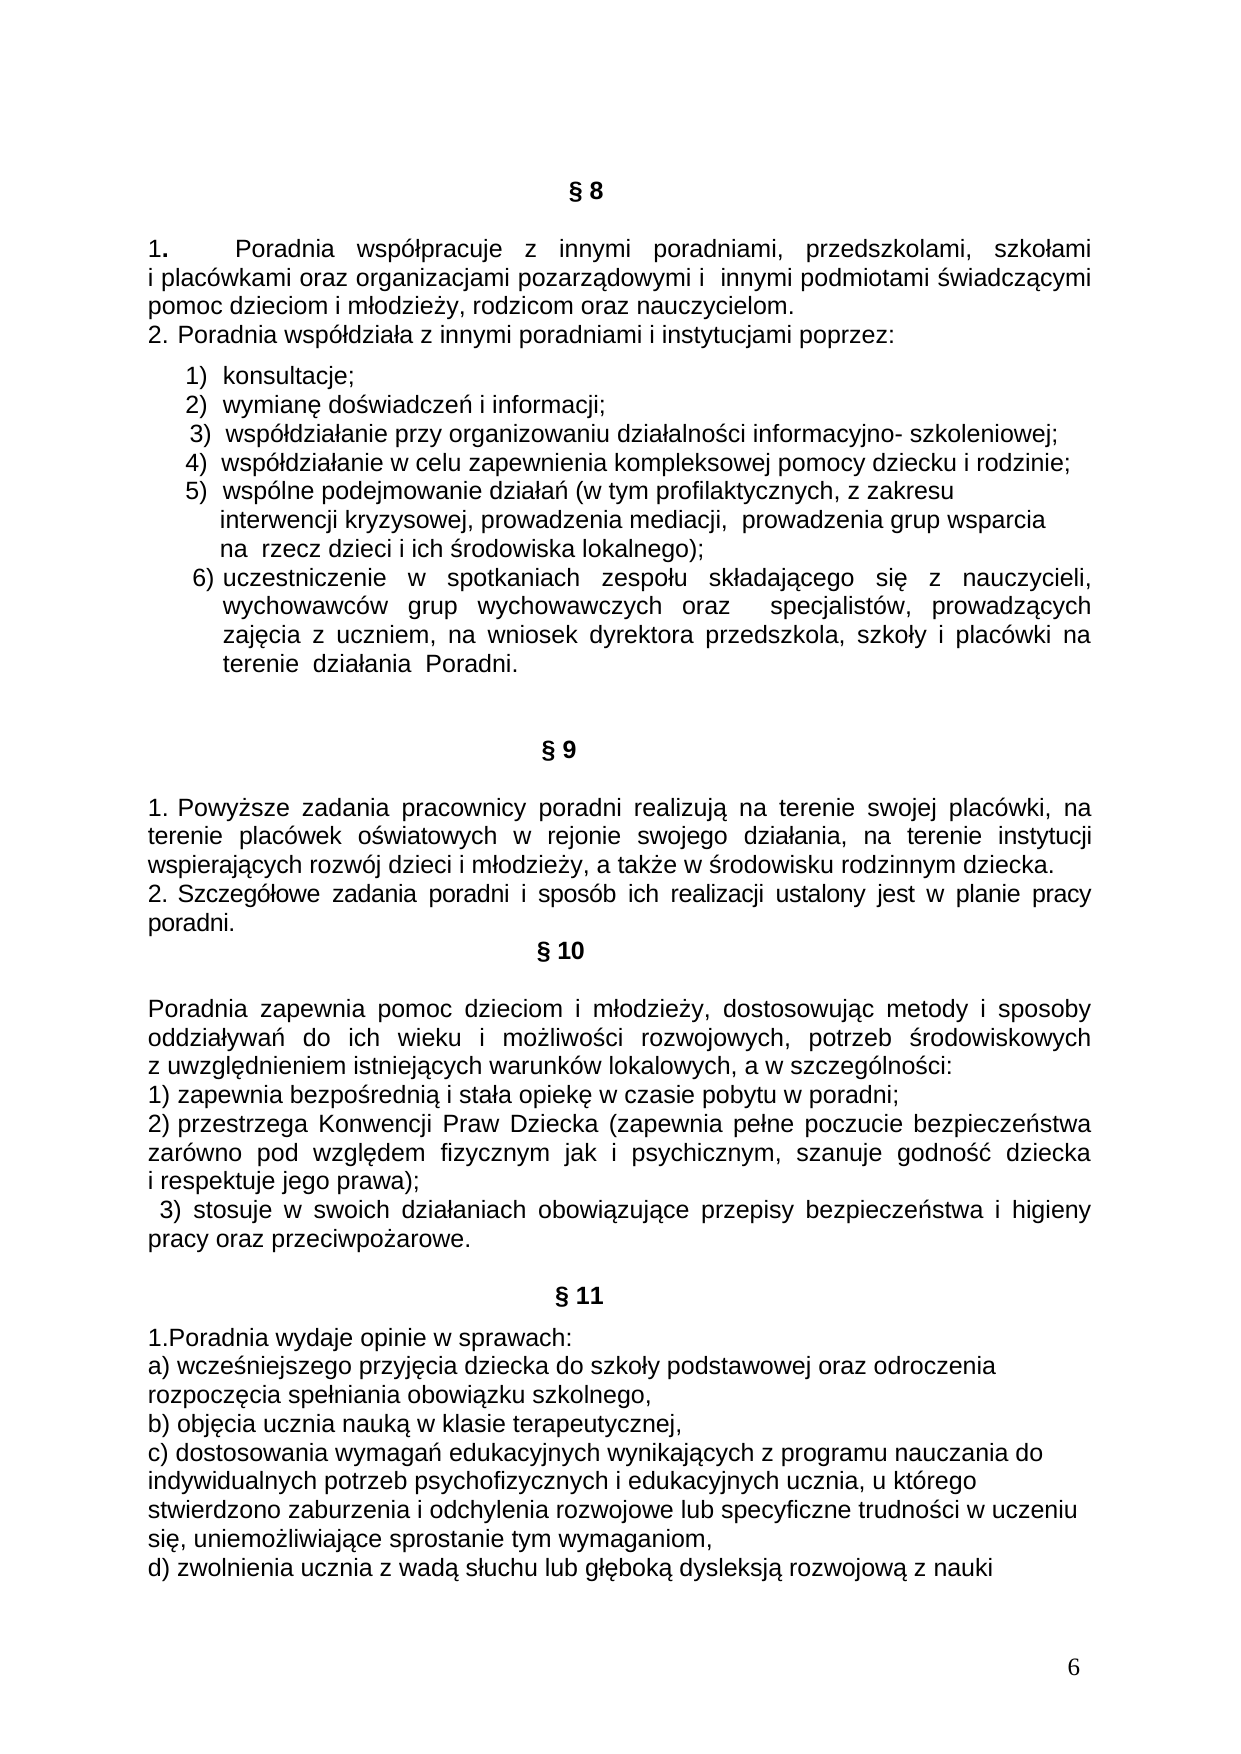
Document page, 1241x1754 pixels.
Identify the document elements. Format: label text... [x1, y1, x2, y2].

text § 9 [222, 735, 1093, 764]
list Powyższe zadania pracownicy poradni realizują na terenie swojej placówki, na terenie placówek oświatowych w rejonie swojego działania, na terenie instytucji wspierających rozwój dzieci i młodzieży, a także w środowisku rodzinnym dziecka. [148, 793, 1093, 879]
text interwencji kryzysowej, prowadzenia mediacji, prowadzenia grup wsparcia [148, 505, 1093, 534]
text § 8 [235, 176, 1093, 205]
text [148, 1323, 1093, 1581]
text 3) współdziałanie przy organizowaniu działalności informacyjno- szkoleniowej; [148, 419, 1093, 448]
text 6) uczestniczenie w spotkaniach zespołu składającego się z nauczycieli, wychowawców grup wychowawczych oraz specjalistów, prowadzących zajęcia z uczniem, na wniosek dyrektora przedszkola, szkoły i placówki na terenie działania Poradni. [148, 563, 1093, 678]
list zapewnia bezpośrednią i stała opiekę w czasie pobytu w poradni; [148, 1080, 1093, 1109]
text 1. Poradnia współpracuje z innymi poradniami, przedszkolami, szkołami i placówkami oraz organizacjami pozarządowymi i innymi podmiotami świadczącymi pomoc dzieciom i młodzieży, rodzicom oraz nauczycielom. [148, 234, 1093, 320]
list przestrzega Konwencji Praw Dziecka (zapewnia pełne poczucie bezpieczeństwa zarówno pod względem fizycznym jak i psychicznym, szanuje godność dziecka i respektuje jego prawa); [148, 1109, 1093, 1195]
list Szczegółowe zadania poradni i sposób ich realizacji ustalony jest w planie pracy poradni. [148, 879, 1093, 936]
text § 11 [148, 1281, 1093, 1310]
list wymianę doświadczeń i informacji; [185, 390, 1093, 419]
text na rzecz dzieci i ich środowiska lokalnego); [148, 534, 1093, 563]
text 4) współdziałanie w celu zapewnienia kompleksowej pomocy dziecku i rodzinie; [148, 448, 1093, 476]
text § 10 [255, 936, 1093, 965]
text 3) stosuje w swoich działaniach obowiązujące przepisy bezpieczeństwa i higieny pracy oraz przeciwpożarowe. [148, 1195, 1093, 1253]
text 2. Poradnia współdziała z innymi poradniami i instytucjami poprzez: [148, 320, 1093, 349]
text Poradnia zapewnia pomoc dzieciom i młodzieży, dostosowując metody i sposoby oddziaływań do ich wieku i możliwości rozwojowych, potrzeb środowiskowych z uwzględnieniem istniejących warunków lokalowych, a w szczególności: [148, 994, 1093, 1080]
list konsultacje; [185, 361, 1093, 390]
list wspólne podejmowanie działań (w tym profilaktycznych, z zakresu [185, 476, 1093, 505]
